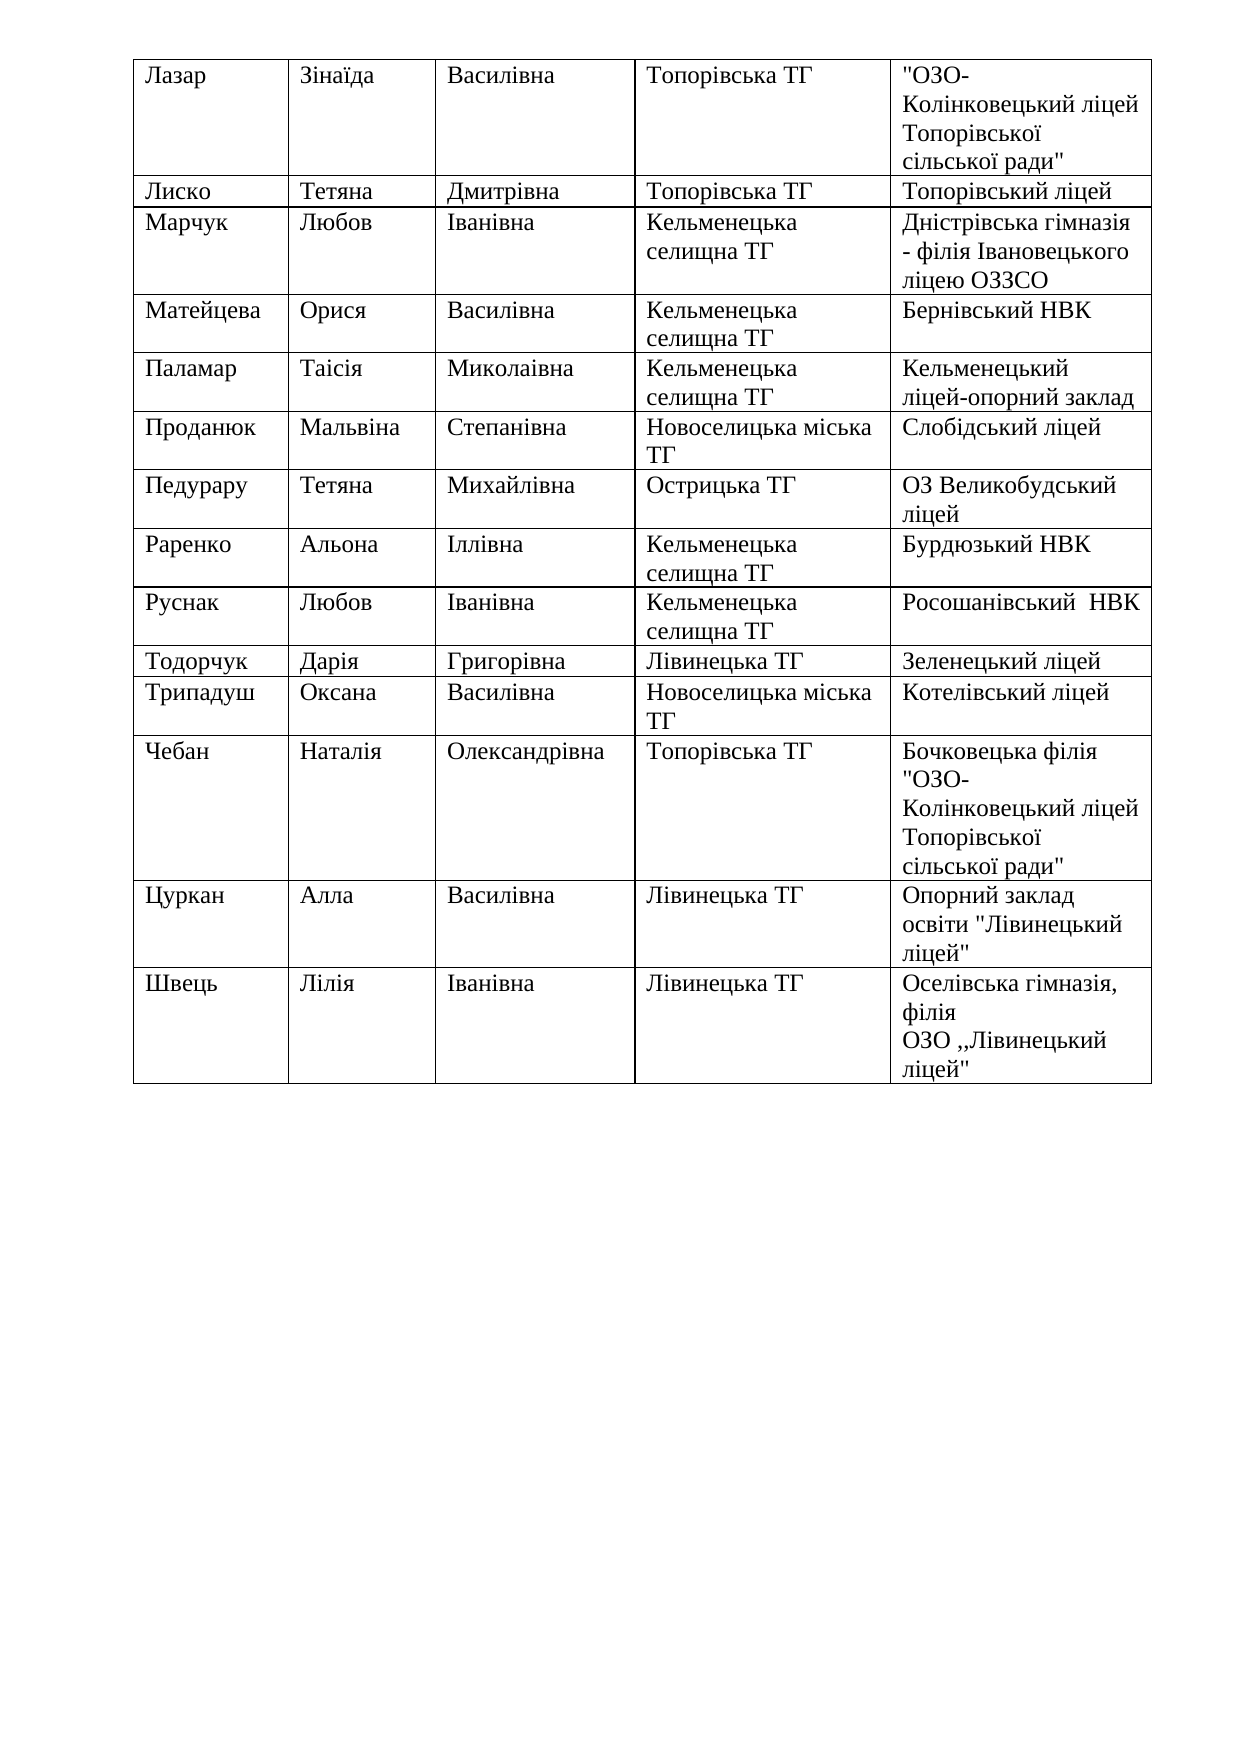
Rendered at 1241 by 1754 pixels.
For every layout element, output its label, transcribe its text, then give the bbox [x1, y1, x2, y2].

table_cell Кельменецька селищна ТГ [636, 295, 890, 352]
table_cell Василівна [436, 677, 634, 735]
table_cell Дарія [289, 646, 435, 676]
table_cell Миколаівна [436, 353, 634, 411]
table_cell Лазар [134, 60, 288, 175]
table_cell Тетяна [289, 470, 435, 528]
table_cell Іллівна [436, 529, 634, 586]
table_cell "ОЗО-Колінковецький ліцей Топорівської сільської ради" [891, 60, 1151, 175]
table_cell Іванівна [436, 968, 634, 1083]
table_cell Лиско [134, 176, 288, 206]
table_cell Паламар [134, 353, 288, 411]
table_cell Раренко [134, 529, 288, 586]
table_cell Топорівська ТГ [636, 176, 890, 206]
table_cell Іванівна [436, 588, 634, 645]
table_cell Любов [289, 208, 435, 294]
table_cell Лілія [289, 968, 435, 1083]
table_cell Педурару [134, 470, 288, 528]
table_cell Опорний заклад освіти "Лівинецький ліцей" [891, 881, 1151, 967]
table_cell Чебан [134, 736, 288, 879]
table_cell Кельменецька селищна ТГ [636, 529, 890, 586]
table_cell Таісія [289, 353, 435, 411]
table_cell Михайлівна [436, 470, 634, 528]
table_cell Бернівський НВК [891, 295, 1151, 352]
table_cell Наталія [289, 736, 435, 879]
table_cell Бочковецька філія "ОЗО-Колінковецький ліцей Топорівської сільської ради" [891, 736, 1151, 879]
table_cell Бурдюзький НВК [891, 529, 1151, 586]
table_cell Олександрівна [436, 736, 634, 879]
table_cell Іванівна [436, 208, 634, 294]
table_cell Руснак [134, 588, 288, 645]
table_cell Зеленецький ліцей [891, 646, 1151, 676]
table_cell Кельменецька селищна ТГ [636, 208, 890, 294]
table_cell Любов [289, 588, 435, 645]
table_cell Острицька ТГ [636, 470, 890, 528]
table_cell Трипадуш [134, 677, 288, 735]
table_cell Оселівська гімназія, філія ОЗО ,,Лівинецький ліцей" [891, 968, 1151, 1083]
table_cell Росошанівський НВК [891, 588, 1151, 645]
table_cell Матейцева [134, 295, 288, 352]
table_cell Топорівський ліцей [891, 176, 1151, 206]
table_cell Алла [289, 881, 435, 967]
table_cell Швець [134, 968, 288, 1083]
table_cell Зінаїда [289, 60, 435, 175]
table_cell Лівинецька ТГ [636, 881, 890, 967]
table_cell Марчук [134, 208, 288, 294]
table_cell Цуркан [134, 881, 288, 967]
table_cell Кельменецька селищна ТГ [636, 353, 890, 411]
table_cell Альона [289, 529, 435, 586]
table_cell Григорівна [436, 646, 634, 676]
table_cell Лівинецька ТГ [636, 646, 890, 676]
table_cell Василівна [436, 881, 634, 967]
table_cell Слобідський ліцей [891, 412, 1151, 469]
table_cell Дмитрівна [436, 176, 634, 206]
table_cell Новоселицька міська ТГ [636, 677, 890, 735]
table_cell Топорівська ТГ [636, 60, 890, 175]
table_cell Оксана [289, 677, 435, 735]
table_cell Топорівська ТГ [636, 736, 890, 879]
table_cell Тетяна [289, 176, 435, 206]
table_cell ОЗ Великобудський ліцей [891, 470, 1151, 528]
table_cell Мальвіна [289, 412, 435, 469]
table_cell Орися [289, 295, 435, 352]
table_cell Кельменецький ліцей-опорний заклад [891, 353, 1151, 411]
table_cell Котелівський ліцей [891, 677, 1151, 735]
table_cell Степанівна [436, 412, 634, 469]
table_cell Василівна [436, 60, 634, 175]
table_cell Дністрівська гімназія - філія Івановецького ліцею ОЗЗСО [891, 208, 1151, 294]
table_cell Новоселицька міська ТГ [636, 412, 890, 469]
table_cell Лівинецька ТГ [636, 968, 890, 1083]
table_cell Кельменецька селищна ТГ [636, 588, 890, 645]
table_cell Тодорчук [134, 646, 288, 676]
table_cell Проданюк [134, 412, 288, 469]
table_cell Василівна [436, 295, 634, 352]
